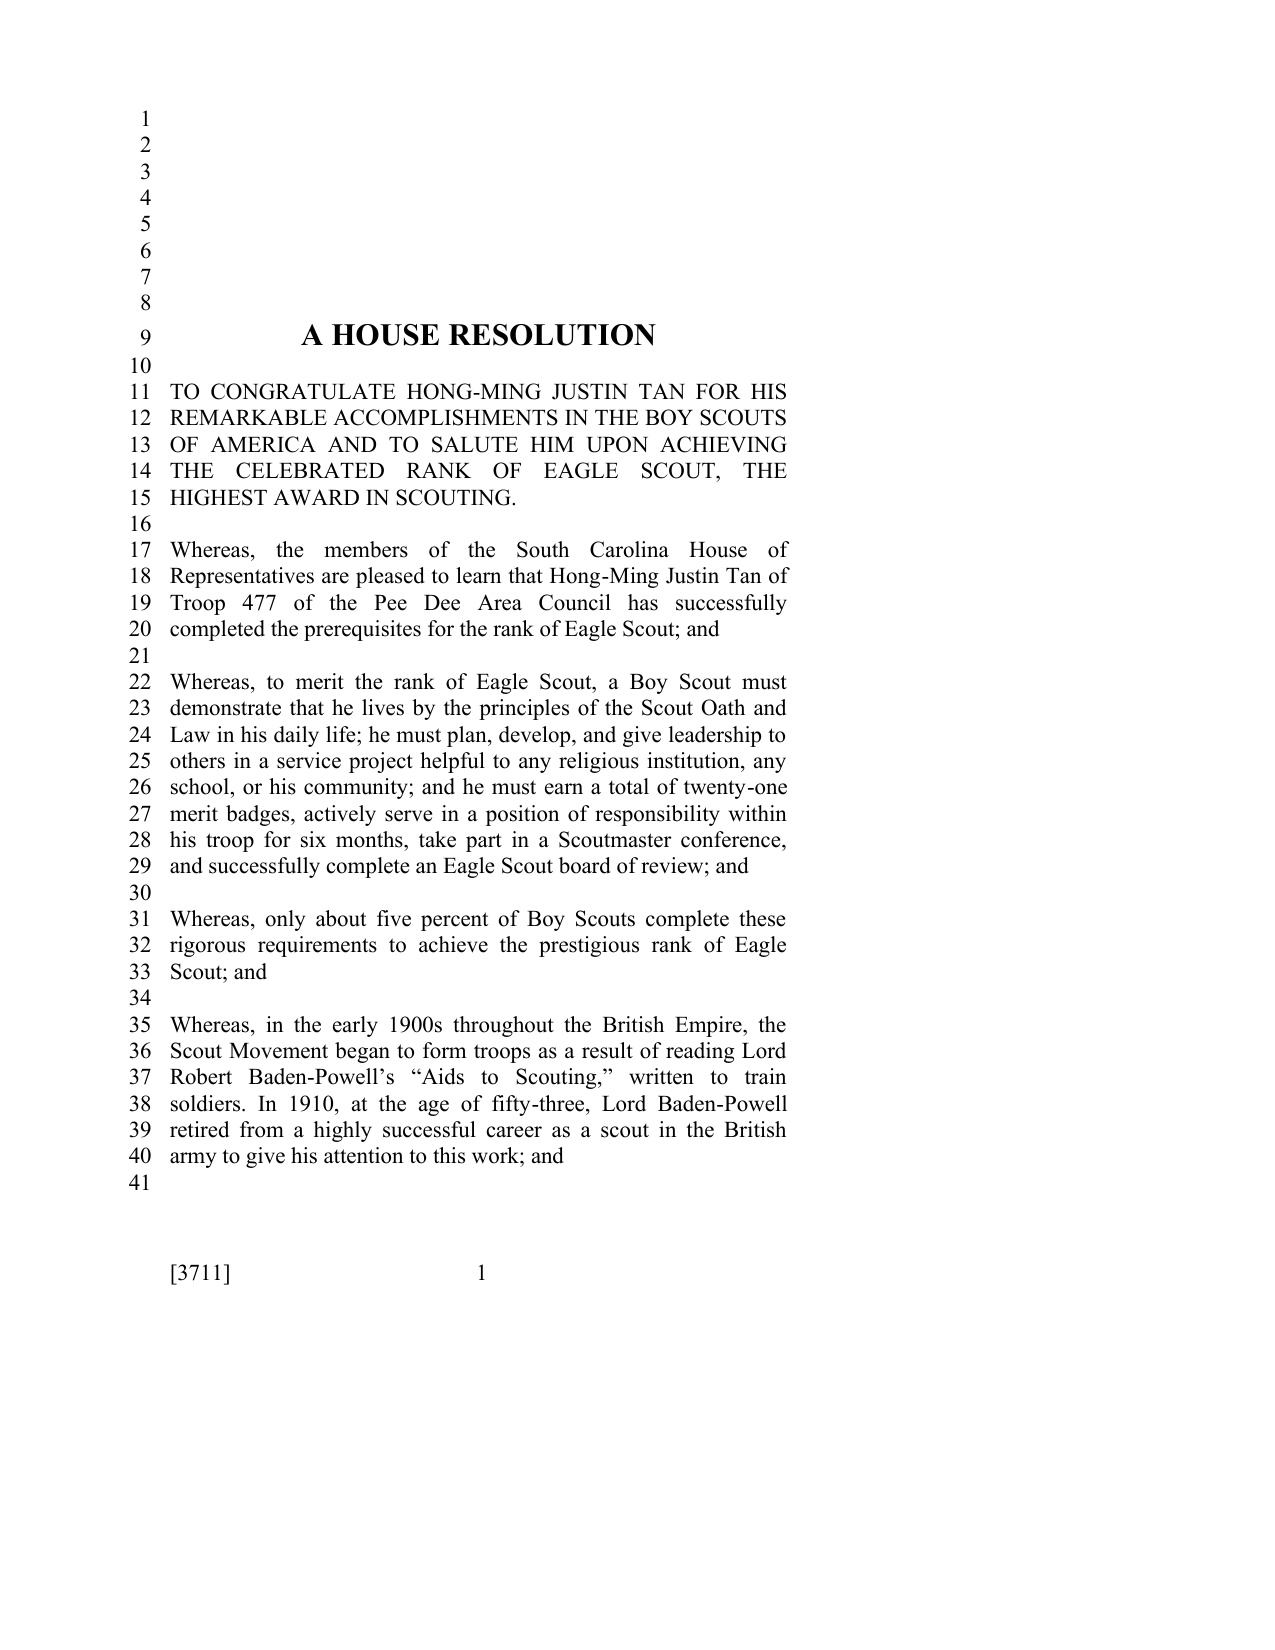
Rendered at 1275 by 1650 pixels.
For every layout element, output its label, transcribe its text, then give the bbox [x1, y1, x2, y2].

text Whereas, the members of the South Carolina House of Representatives are pleased to learn that Hong-Ming Justin Tan of Troop 477 of the Pee Dee Area Council has successfully completed the prerequisites for the rank of Eagle Scout; and [169, 536, 787, 642]
text Whereas, in the early 1900s throughout the British Empire, the Scout Movement began to form troops as a result of reading Lord Robert Baden-Powell’s “Aids to Scouting,” written to train soldiers. In 1910, at the age of fifty-three, Lord Baden-Powell retired from a highly successful career as a scout in the British army to give his attention to this work; and [169, 1011, 787, 1169]
text TO CONGRATULATE HONG-MING JUSTIN TAN FOR HIS REMARKABLE ACCOMPLISHMENTS IN THE BOY SCOUTS OF AMERICA AND TO SALUTE HIM UPON ACHIEVING THE CELEBRATED RANK OF EAGLE SCOUT, THE HIGHEST AWARD IN SCOUTING. [169, 378, 787, 510]
text Whereas, to merit the rank of Eagle Scout, a Boy Scout must demonstrate that he lives by the principles of the Scout Oath and Law in his daily life; he must plan, develop, and give leadership to others in a service project helpful to any religious institution, any school, or his community; and he must earn a total of twenty-one merit badges, actively serve in a position of responsibility within his troop for six months, take part in a Scoutmaster conference, and successfully complete an Eagle Scout board of review; and [169, 668, 787, 879]
text Whereas, only about five percent of Boy Scouts complete these rigorous requirements to achieve the prestigious rank of Eagle Scout; and [169, 905, 787, 984]
text A HOUSE RESOLUTION [169, 316, 787, 352]
